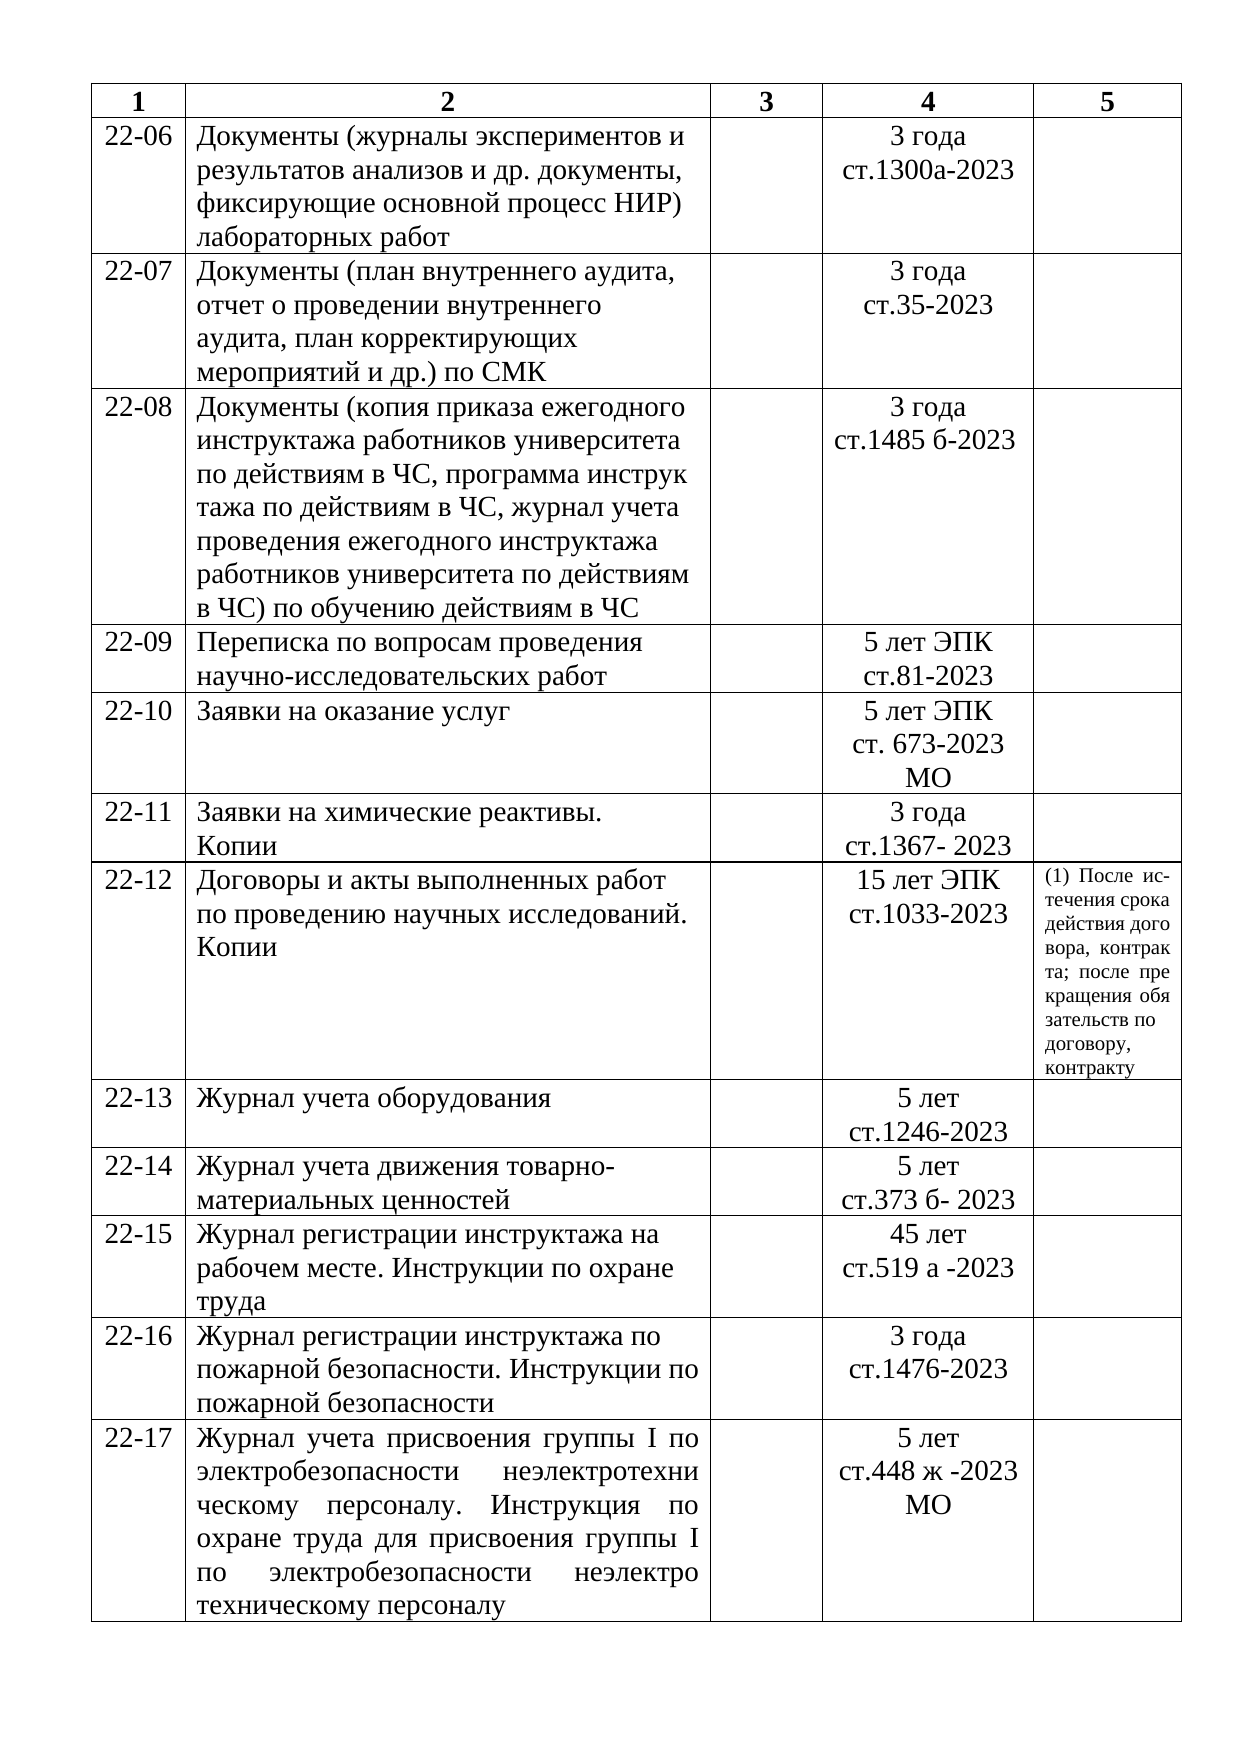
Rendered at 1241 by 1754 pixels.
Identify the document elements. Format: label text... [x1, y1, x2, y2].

table_cell [711, 1080, 822, 1147]
table_cell 22-11 [92, 794, 185, 861]
table_cell Переписка по вопросам проведения научно-исследовательских работ [186, 625, 710, 692]
table_cell [711, 254, 822, 388]
table_header 4 [823, 84, 1033, 117]
table_cell [711, 1420, 822, 1621]
table_cell Журнал регистрации инструктажа на рабочем месте. Инструкции по охране труда [186, 1216, 710, 1317]
table_cell Журнал учета движения товарно-материальных ценностей [186, 1148, 710, 1215]
table_cell [711, 693, 822, 793]
table_cell 22-14 [92, 1148, 185, 1215]
table_cell [1034, 625, 1181, 692]
table_cell 3 года ст.1476-2023 [823, 1318, 1033, 1419]
table_cell 22-09 [92, 625, 185, 692]
table_cell [711, 794, 822, 861]
table_cell [1034, 1080, 1181, 1147]
table_cell Договоры и акты выполненных работ по проведению научных исследований. Копии [186, 863, 710, 1079]
table_header 3 [711, 84, 822, 117]
table_cell [1034, 118, 1181, 252]
table_cell [711, 1318, 822, 1419]
table_cell 5 лет ЭПК ст. 673-2023 МО [823, 693, 1033, 793]
table_cell [711, 1148, 822, 1215]
table_cell 22-16 [92, 1318, 185, 1419]
table_cell [711, 625, 822, 692]
table_cell 22-07 [92, 254, 185, 388]
table_header 5 [1034, 84, 1181, 117]
table_cell Журнал регистрации инструктажа по пожарной безопасности. Инструкции по пожарной безопасности [186, 1318, 710, 1419]
table_cell Заявки на химические реактивы. Копии [186, 794, 710, 861]
table_cell Документы (копия приказа ежегодного инструктажа работников университета по действиям в ЧС, программа инструк тажа по действиям в ЧС, журнал учета проведения ежегодного инструктажа работников университета по действиям в ЧС) по обучению действиям в ЧС [186, 389, 710, 623]
table_cell Документы (план внутреннего аудита, отчет о проведении внутреннего аудита, план корректирующих мероприятий и др.) по СМК [186, 254, 710, 388]
table_cell 3 года ст.1485 б-2023 [823, 389, 1033, 623]
table_cell 45 лет ст.519 а -2023 [823, 1216, 1033, 1317]
table_cell Заявки на оказание услуг [186, 693, 710, 793]
table_cell [1034, 254, 1181, 388]
table_cell 22-12 [92, 863, 185, 1079]
table_cell [711, 389, 822, 623]
table_cell [1034, 794, 1181, 861]
table_cell [711, 118, 822, 252]
table_header 2 [186, 84, 710, 117]
table_cell 3 года ст.35-2023 [823, 254, 1033, 388]
table_cell 22-06 [92, 118, 185, 252]
table_cell 22-17 [92, 1420, 185, 1621]
table_cell 22-10 [92, 693, 185, 793]
table_cell Документы (журналы экспериментов и результатов анализов и др. документы, фиксирующие основной процесс НИР) лабораторных работ [186, 118, 710, 252]
table_cell (1) После ис- течения срока действия дого вора, контрак та; после пре кращения обя зательств по договору, контракту [1034, 863, 1181, 1079]
table_cell 22-08 [92, 389, 185, 623]
table_cell 22-13 [92, 1080, 185, 1147]
table_cell 5 лет ст.448 ж -2023 МО [823, 1420, 1033, 1621]
table_cell 15 лет ЭПК ст.1033-2023 [823, 863, 1033, 1079]
table_cell [1034, 389, 1181, 623]
table_cell [711, 1216, 822, 1317]
table_cell 3 года ст.1300а-2023 [823, 118, 1033, 252]
table_cell 3 года ст.1367- 2023 [823, 794, 1033, 861]
table_cell 5 лет ст.1246-2023 [823, 1080, 1033, 1147]
table_header 1 [92, 84, 185, 117]
table_cell [1034, 1318, 1181, 1419]
table_cell [1034, 693, 1181, 793]
table_cell Журнал учета оборудования [186, 1080, 710, 1147]
table_cell [1034, 1148, 1181, 1215]
table_cell [711, 863, 822, 1079]
table_cell [1034, 1216, 1181, 1317]
table_cell Журнал учета присвоения группы I по электробезопасности неэлектротехни ческому персоналу. Инструкция по охране труда для присвоения группы I по электробезопасности неэлектро техническому персоналу [186, 1420, 710, 1621]
table_cell 5 лет ст.373 б- 2023 [823, 1148, 1033, 1215]
table_cell [1034, 1420, 1181, 1621]
table_cell 22-15 [92, 1216, 185, 1317]
table_cell 5 лет ЭПК ст.81-2023 [823, 625, 1033, 692]
